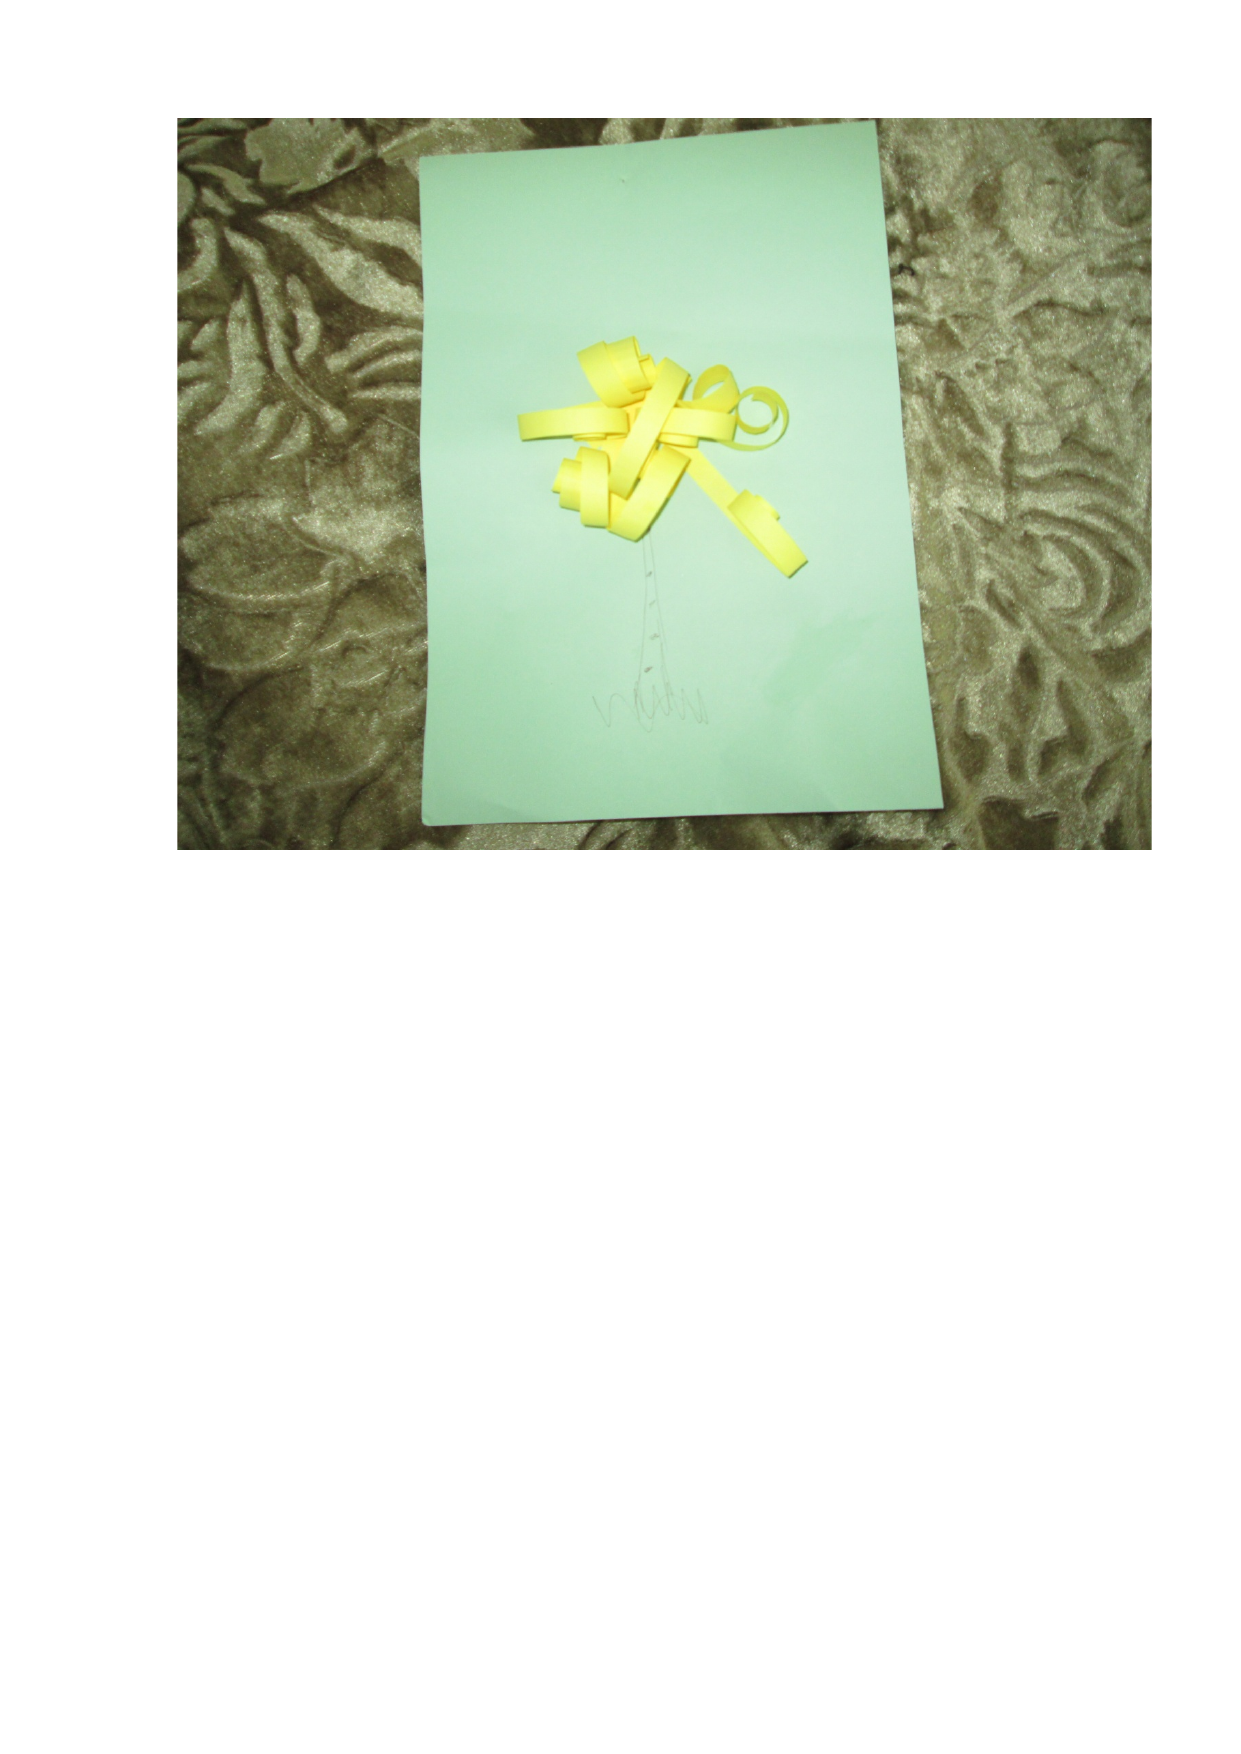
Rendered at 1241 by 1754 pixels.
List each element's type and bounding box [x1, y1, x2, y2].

picture [177, 118, 1152, 850]
